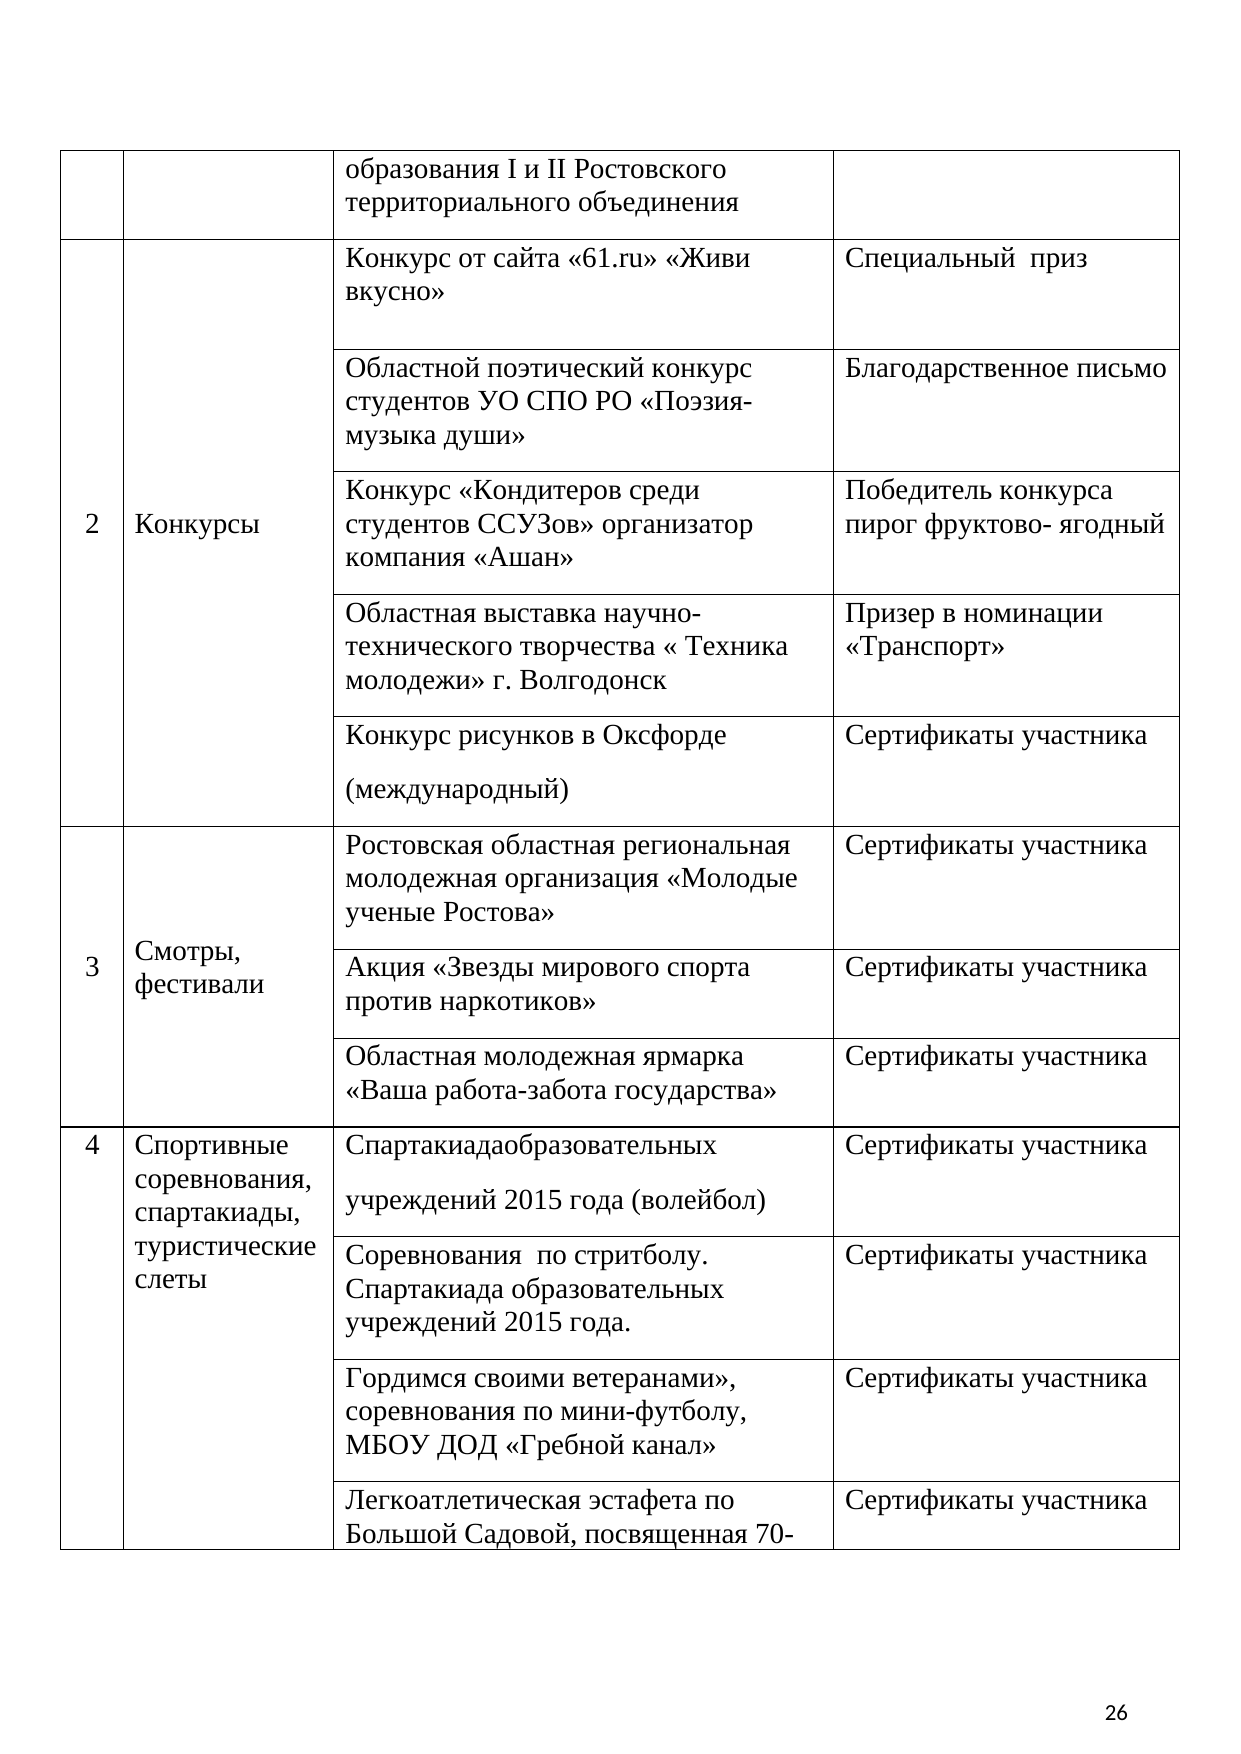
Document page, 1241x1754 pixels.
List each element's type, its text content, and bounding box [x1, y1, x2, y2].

table_cell Смотры, фестивали [124, 827, 333, 1126]
table_cell Конкурсы [124, 240, 333, 826]
table_cell Гордимся своими ветеранами», соревнования по мини-футболу, МБОУ ДОД «Гребной канал» [334, 1360, 833, 1481]
table_cell 3 [61, 827, 123, 1126]
table_cell Сертификаты участника [834, 827, 1179, 948]
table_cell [834, 1482, 1179, 1549]
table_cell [834, 151, 1179, 239]
table_cell Областная выставка научно-технического творчества « Техника молодежи» г. Волгодонск [334, 595, 833, 716]
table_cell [334, 1482, 833, 1549]
table_cell Сертификаты участника [834, 950, 1179, 1037]
table_cell Спортивные соревнования, спартакиады, туристические слеты [124, 1128, 333, 1549]
table_cell Сертификаты участника [834, 1237, 1179, 1359]
table_cell Областная молодежная ярмарка «Ваша работа-забота государства» [334, 1039, 833, 1126]
table_cell Конкурс рисунков в Оксфорде (международный) [334, 717, 833, 826]
table_cell Конкурс «Кондитеров среди студентов ССУЗов» организатор компания «Ашан» [334, 472, 833, 594]
table_cell Областной поэтический конкурс студентов УО СПО РО «Поэзия- музыка души» [334, 350, 833, 471]
table_cell Сертификаты участника [834, 717, 1179, 826]
table_cell Конкурс от сайта «61.ru» «Живи вкусно» [334, 240, 833, 349]
table_cell Сертификаты участника [834, 1360, 1179, 1481]
table_cell Специальный приз [834, 240, 1179, 349]
table_cell Сертификаты участника [834, 1039, 1179, 1126]
table_cell Акция «Звезды мирового спорта против наркотиков» [334, 950, 833, 1037]
table_cell Соревнования по стритболу. Спартакиада образовательных учреждений 2015 года. [334, 1237, 833, 1359]
table_cell Сертификаты участника [834, 1128, 1179, 1236]
table_cell Ростовская областная региональная молодежная организация «Молодые ученые Ростова» [334, 827, 833, 948]
table_cell Победитель конкурса пирог фруктово- ягодный [834, 472, 1179, 594]
table_cell Благодарственное письмо [834, 350, 1179, 471]
table_cell 4 [61, 1128, 123, 1549]
table_cell Призер в номинации «Транспорт» [834, 595, 1179, 716]
table_cell 2 [61, 240, 123, 826]
table_cell Спартакиадаобразовательных учреждений 2015 года (волейбол) [334, 1128, 833, 1236]
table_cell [334, 151, 833, 239]
